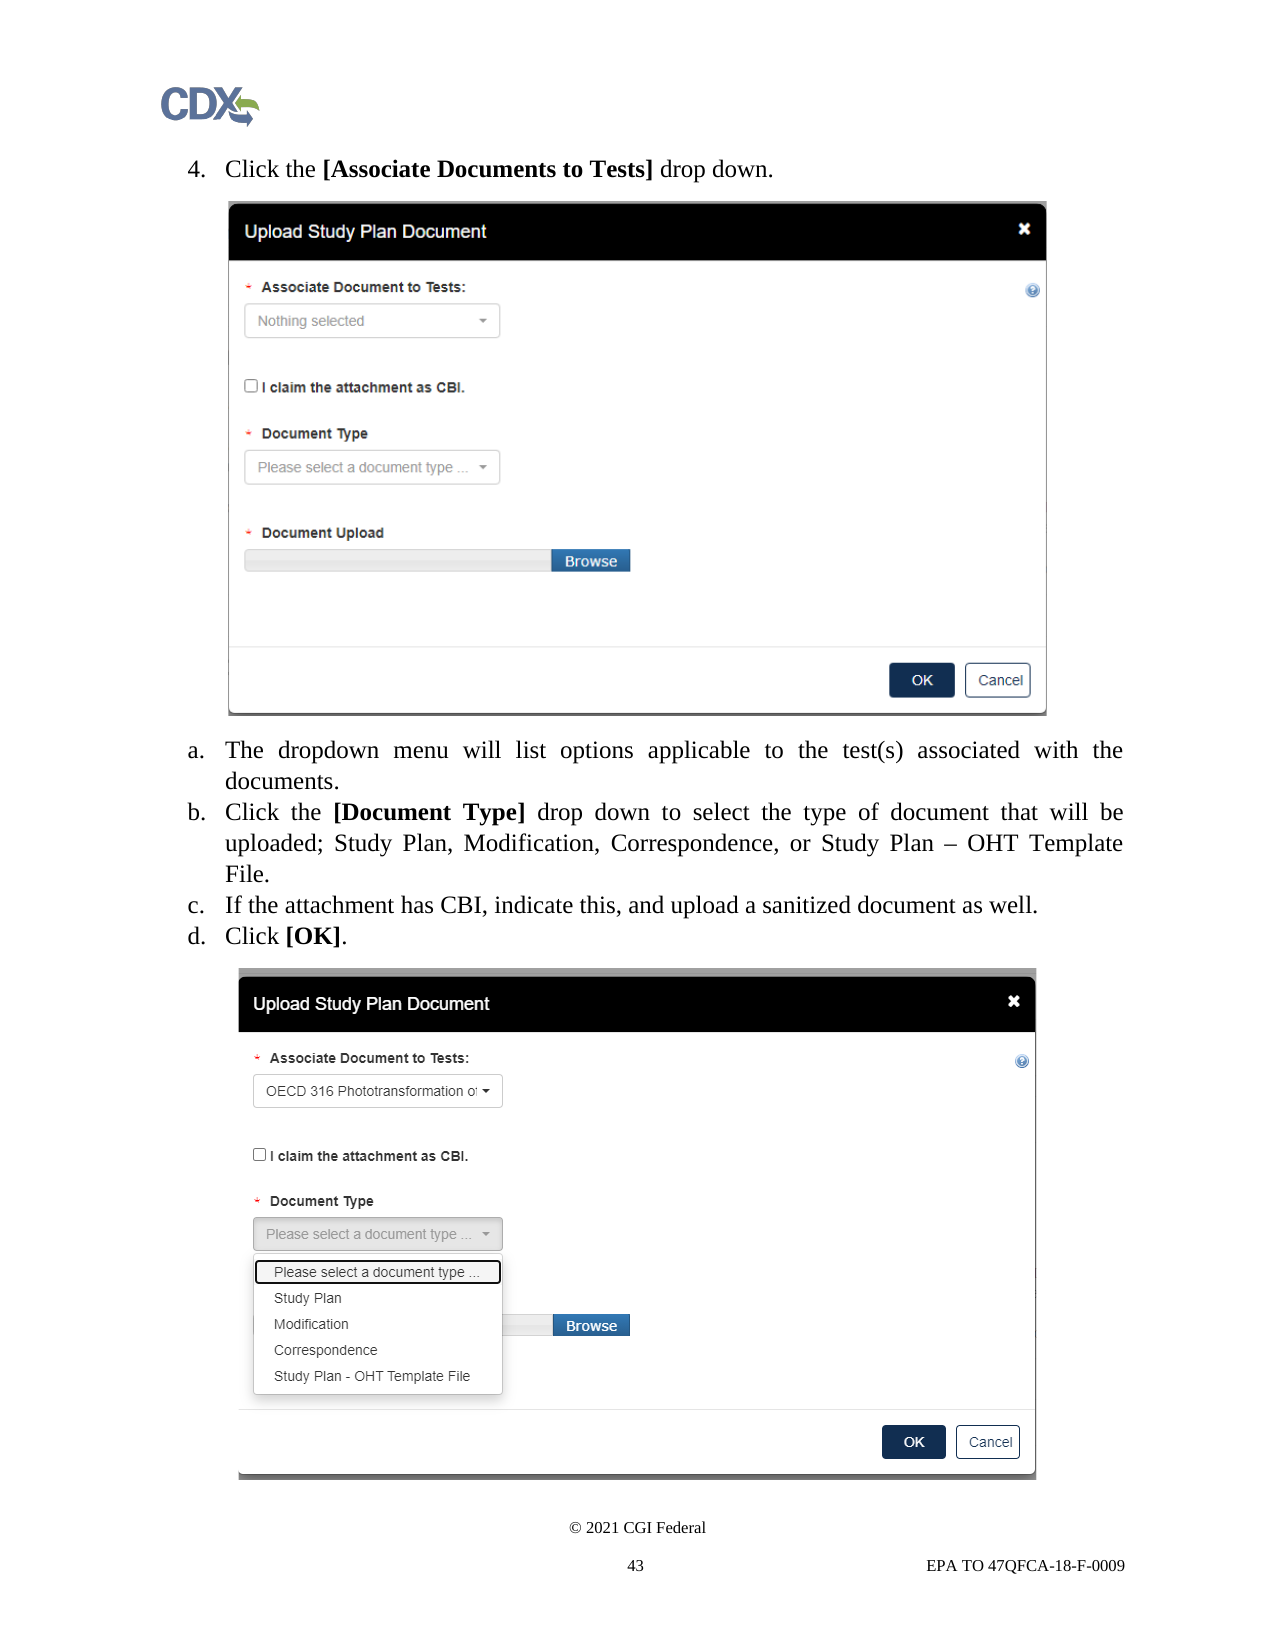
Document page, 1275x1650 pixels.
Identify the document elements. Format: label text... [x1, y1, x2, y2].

list Click the [Associate Documents to Tests] drop down. [187, 154, 1125, 182]
list Click the [Document Type] drop down to select the type of document that will be uploaded; Study Plan, Modification, Correspondence, or Study Plan – OHT Template File. [187, 797, 1125, 888]
picture [228, 201, 1047, 716]
list Click [OK]. [187, 921, 1125, 950]
list If the attachment has CBI, indicate this, and upload a sanitized document as well. [187, 890, 1125, 919]
picture [238, 968, 1037, 1480]
picture [150, 75, 270, 135]
list The dropdown menu will list options applicable to the test(s) associated with the documents. [187, 735, 1125, 795]
